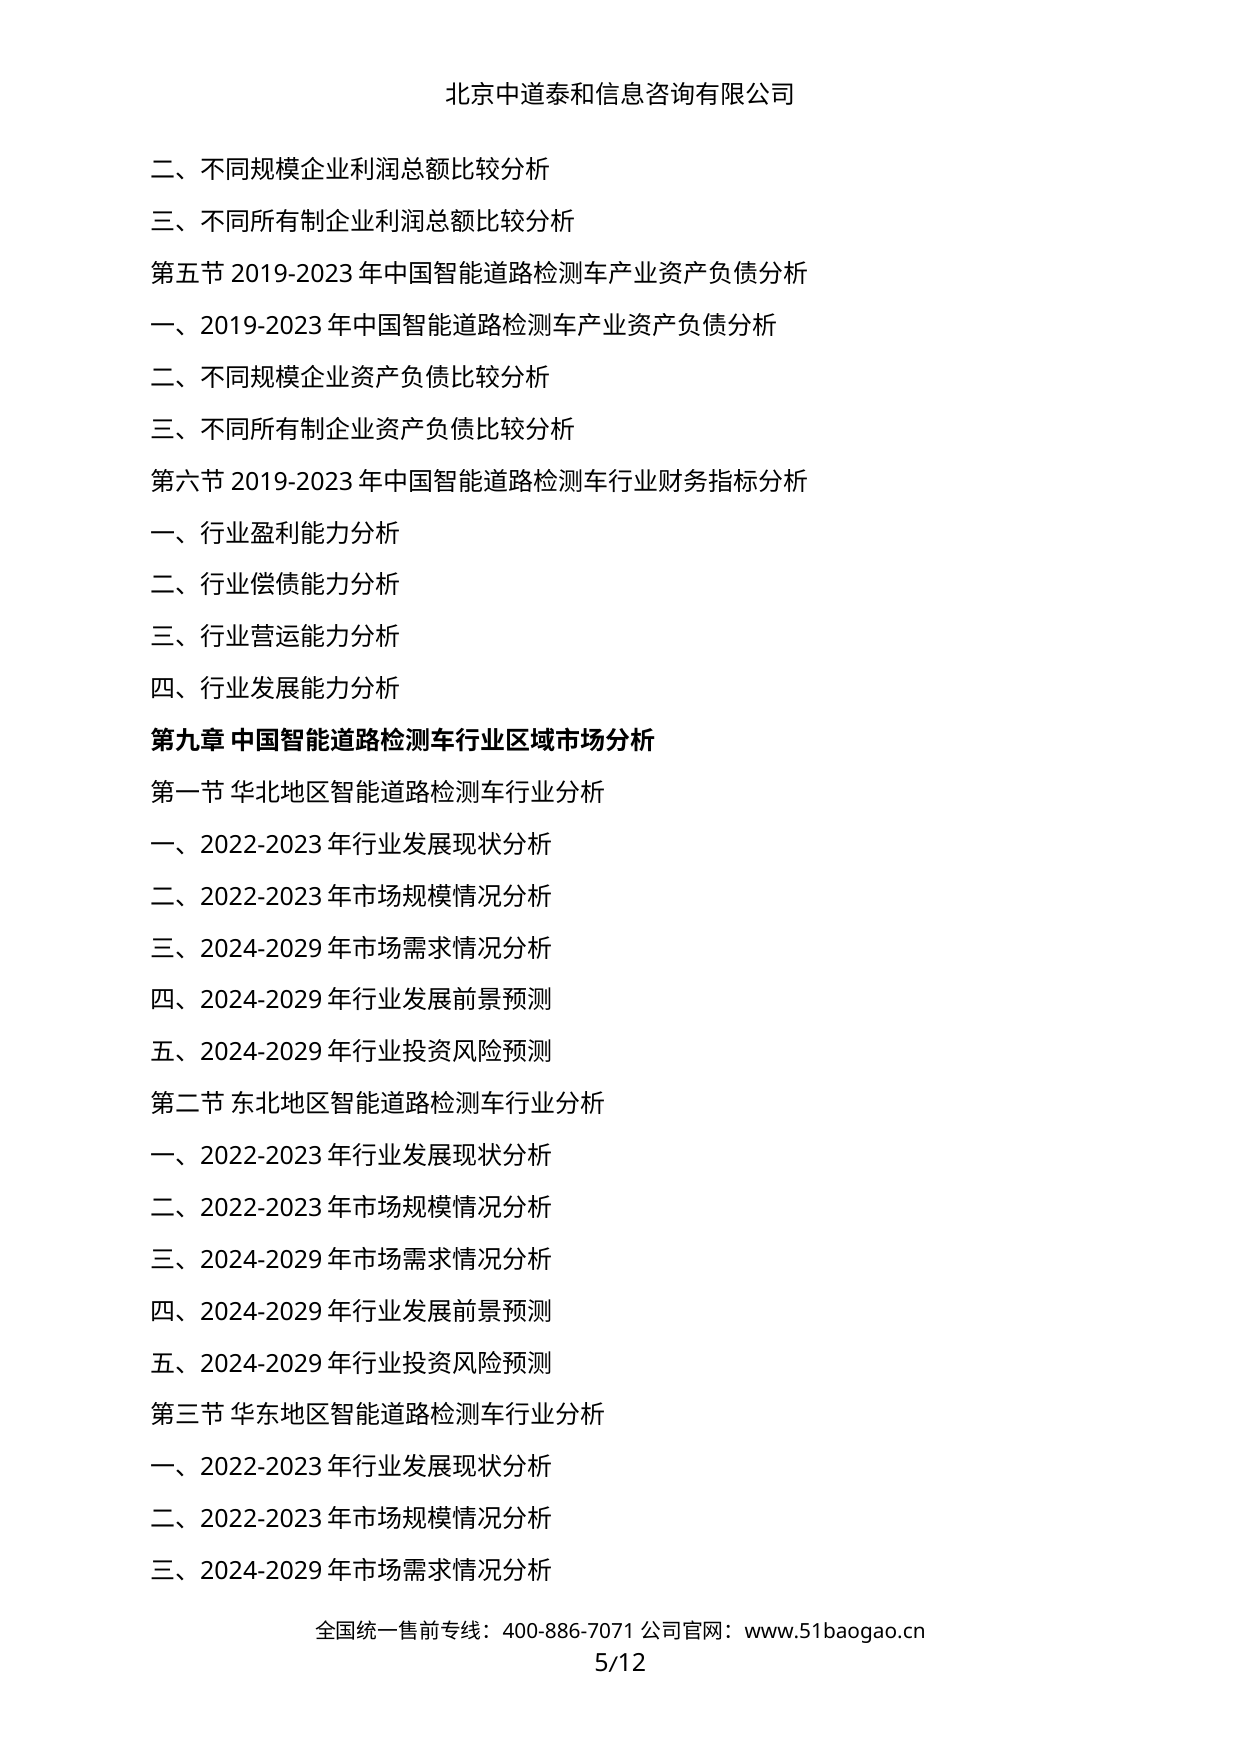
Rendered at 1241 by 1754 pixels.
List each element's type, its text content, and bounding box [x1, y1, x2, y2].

text 二、2022-2023年市场规模情况分析 [150, 876, 1090, 912]
text 第六节 2019-2023年中国智能道路检测车行业财务指标分析 [150, 461, 1090, 497]
text 二、不同规模企业资产负债比较分析 [150, 357, 1090, 394]
text 四、行业发展能力分析 [150, 669, 1090, 705]
text 一、行业盈利能力分析 [150, 513, 1090, 549]
text 二、不同规模企业利润总额比较分析 [150, 150, 1090, 186]
text 第一节 华北地区智能道路检测车行业分析 [150, 772, 1090, 809]
text 第五节 2019-2023年中国智能道路检测车产业资产负债分析 [150, 254, 1090, 290]
text 二、2022-2023年市场规模情况分析 [150, 1499, 1090, 1535]
text 第九章 中国智能道路检测车行业区域市场分析 [150, 721, 1090, 757]
text 四、2024-2029年行业发展前景预测 [150, 1291, 1090, 1327]
text 三、不同所有制企业利润总额比较分析 [150, 202, 1090, 238]
text 一、2022-2023年行业发展现状分析 [150, 824, 1090, 861]
text 五、2024-2029年行业投资风险预测 [150, 1032, 1090, 1068]
text 四、2024-2029年行业发展前景预测 [150, 980, 1090, 1016]
text 三、行业营运能力分析 [150, 617, 1090, 653]
text 三、2024-2029年市场需求情况分析 [150, 928, 1090, 964]
text 三、2024-2029年市场需求情况分析 [150, 1551, 1090, 1587]
text 三、2024-2029年市场需求情况分析 [150, 1239, 1090, 1276]
text 二、行业偿债能力分析 [150, 565, 1090, 601]
text 第二节 东北地区智能道路检测车行业分析 [150, 1084, 1090, 1120]
text 一、2022-2023年行业发展现状分析 [150, 1136, 1090, 1172]
text 第三节 华东地区智能道路检测车行业分析 [150, 1395, 1090, 1431]
text 三、不同所有制企业资产负债比较分析 [150, 409, 1090, 446]
text 一、2022-2023年行业发展现状分析 [150, 1447, 1090, 1483]
text 一、2019-2023年中国智能道路检测车产业资产负债分析 [150, 306, 1090, 342]
text 二、2022-2023年市场规模情况分析 [150, 1187, 1090, 1224]
text 五、2024-2029年行业投资风险预测 [150, 1343, 1090, 1379]
